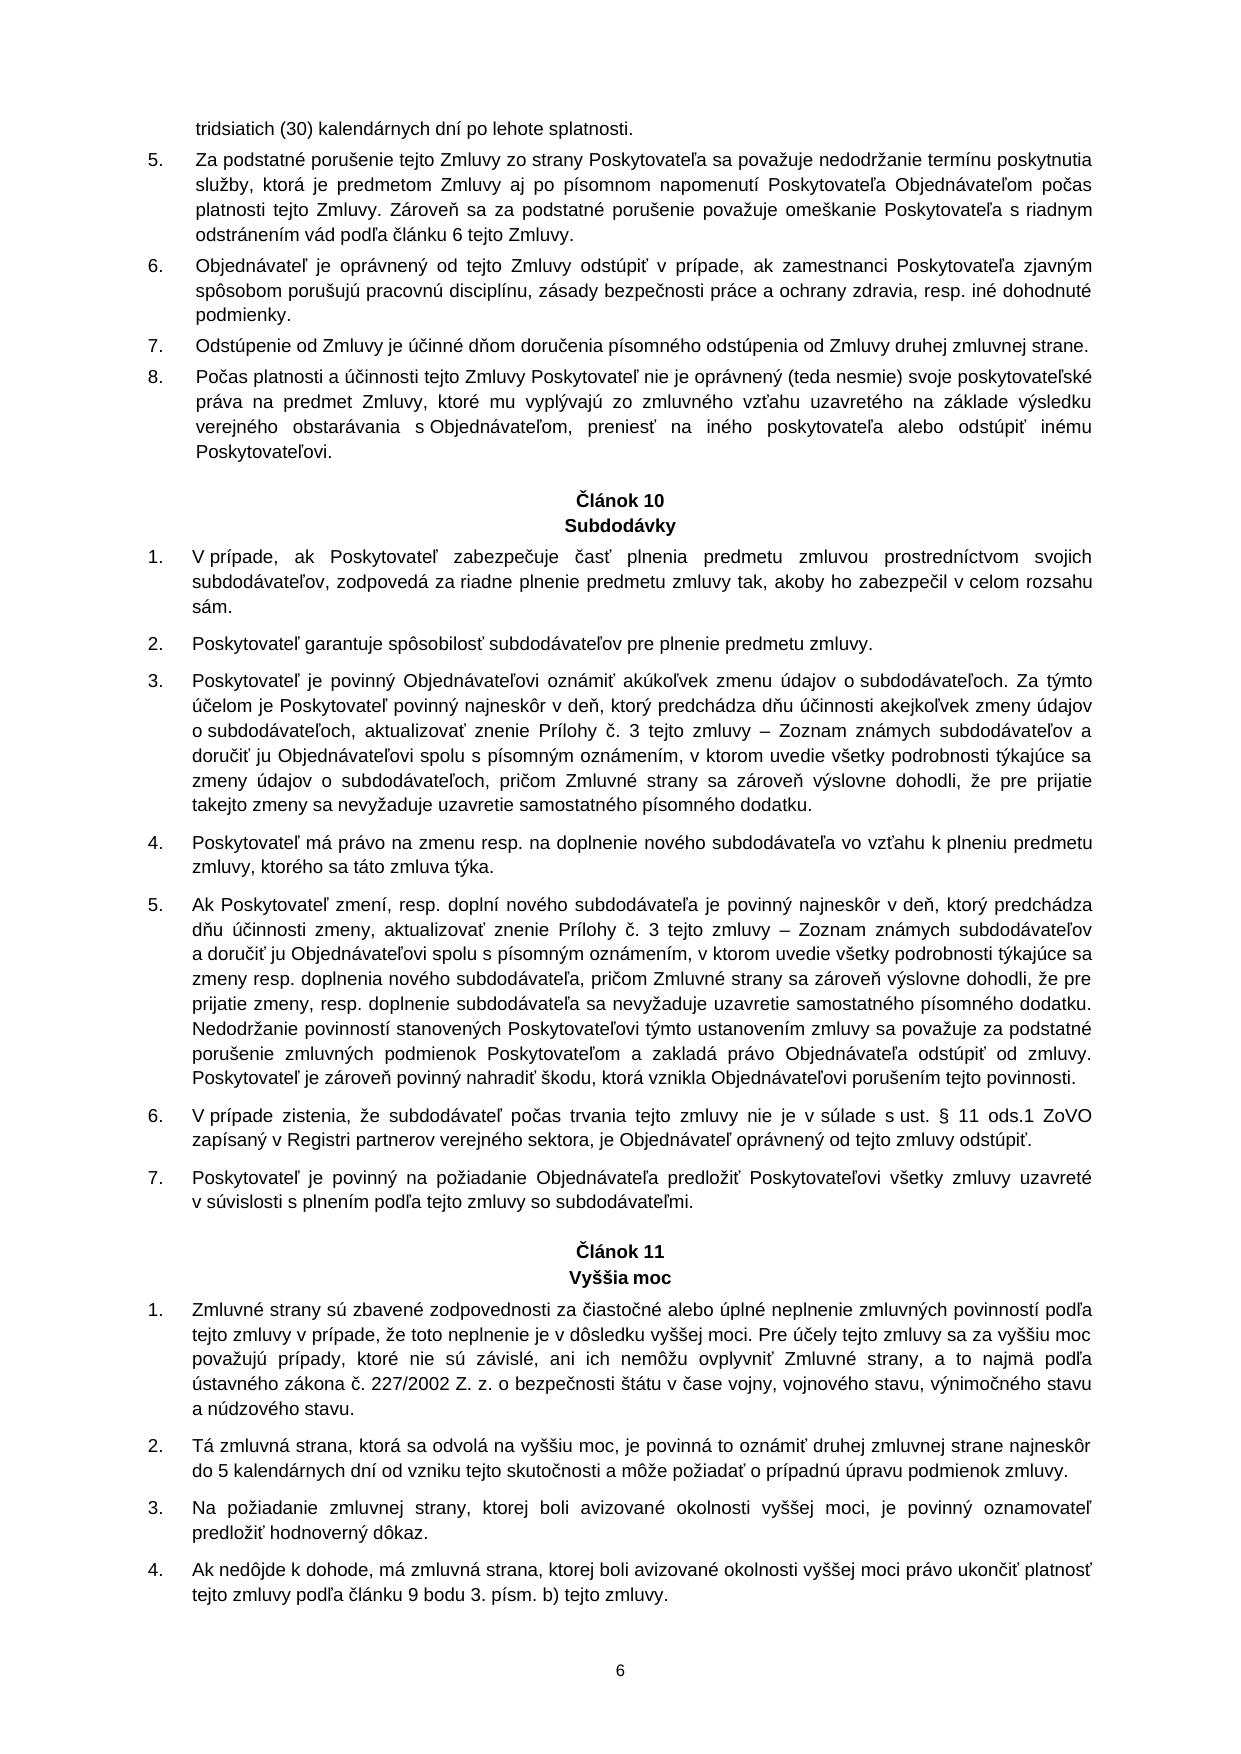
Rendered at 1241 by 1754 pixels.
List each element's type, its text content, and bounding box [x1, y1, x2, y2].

list Ak nedôjde k dohode, má zmluvná strana, ktorej boli avizované okolnosti vyššej moci právo ukončiť platnosť tejto zmluvy podľa článku 9 bodu 3. písm. b) tejto zmluvy. [148, 1559, 1093, 1606]
list Na požiadanie zmluvnej strany, ktorej boli avizované okolnosti vyššej moci, je povinný oznamovateľ predložiť hodnoverný dôkaz. [148, 1497, 1093, 1543]
list Článok 10 [148, 490, 1093, 512]
list Poskytovateľ je povinný na požiadanie Objednávateľa predložiť Poskytovateľovi všetky zmluvy uzavreté v súvislosti s plnením podľa tejto zmluvy so subdodávateľmi. [148, 1166, 1093, 1213]
text Článok 11 Vyššia moc [148, 1241, 1093, 1289]
list Zmluvné strany sú zbavené zodpovednosti za čiastočné alebo úplné neplnenie zmluvných povinností podľa tejto zmluvy v prípade, že toto neplnenie je v dôsledku vyššej moci. Pre účely tejto zmluvy sa za vyššiu moc považujú prípady, ktoré nie sú závislé, ani ich nemôžu ovplyvniť Zmluvné strany, a to najmä podľa ústavného zákona č. 227/2002 Z. z. o bezpečnosti štátu v čase vojny, vojnového stavu, výnimočného stavu a núdzového stavu. [148, 1299, 1093, 1419]
list Odstúpenie od Zmluvy je účinné dňom doručenia písomného odstúpenia od Zmluvy druhej zmluvnej strane. [148, 335, 1093, 357]
list Poskytovateľ garantuje spôsobilosť subdodávateľov pre plnenie predmetu zmluvy. [148, 633, 1093, 654]
list V prípade zistenia, že subdodávateľ počas trvania tejto zmluvy nie je v súlade s ust. § 11 ods.1 ZoVO zapísaný v Registri partnerov verejného sektora, je Objednávateľ oprávnený od tejto zmluvy odstúpiť. [148, 1104, 1093, 1151]
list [148, 118, 1093, 140]
list Poskytovateľ je povinný Objednávateľovi oznámiť akúkoľvek zmenu údajov o subdodávateľoch. Za týmto účelom je Poskytovateľ povinný najneskôr v deň, ktorý predchádza dňu účinnosti akejkoľvek zmeny údajov o subdodávateľoch, aktualizovať znenie Prílohy č. 3 tejto zmluvy – Zoznam známych subdodávateľov a doručiť ju Objednávateľovi spolu s písomným oznámením, v ktorom uvedie všetky podrobnosti týkajúce sa zmeny údajov o subdodávateľoch, pričom Zmluvné strany sa zároveň výslovne dohodli, že pre prijatie takejto zmeny sa nevyžaduje uzavretie samostatného písomného dodatku. [148, 670, 1093, 816]
list Poskytovateľ má právo na zmenu resp. na doplnenie nového subdodávateľa vo vzťahu k plneniu predmetu zmluvy, ktorého sa táto zmluva týka. [148, 831, 1093, 878]
list Objednávateľ je oprávnený od tejto Zmluvy odstúpiť v prípade, ak zamestnanci Poskytovateľa zjavným spôsobom porušujú pracovnú disciplínu, zásady bezpečnosti práce a ochrany zdravia, resp. iné dohodnuté podmienky. [148, 254, 1093, 326]
list Počas platnosti a účinnosti tejto Zmluvy Poskytovateľ nie je oprávnený (teda nesmie) svoje poskytovateľské práva na predmet Zmluvy, ktoré mu vyplývajú zo zmluvného vzťahu uzavretého na základe výsledku verejného obstarávania s Objednávateľom, preniesť na iného poskytovateľa alebo odstúpiť inému Poskytovateľovi. [148, 366, 1093, 462]
list Za podstatné porušenie tejto Zmluvy zo strany Poskytovateľa sa považuje nedodržanie termínu poskytnutia služby, ktorá je predmetom Zmluvy aj po písomnom napomenutí Poskytovateľa Objednávateľom počas platnosti tejto Zmluvy. Zároveň sa za podstatné porušenie považuje omeškanie Poskytovateľa s riadnym odstránením vád podľa článku 6 tejto Zmluvy. [148, 149, 1093, 245]
text Subdodávky [148, 515, 1093, 537]
list Ak Poskytovateľ zmení, resp. doplní nového subdodávateľa je povinný najneskôr v deň, ktorý predchádza dňu účinnosti zmeny, aktualizovať znenie Prílohy č. 3 tejto zmluvy – Zoznam známych subdodávateľov a doručiť ju Objednávateľovi spolu s písomným oznámením, v ktorom uvedie všetky podrobnosti týkajúce sa zmeny resp. doplnenia nového subdodávateľa, pričom Zmluvné strany sa zároveň výslovne dohodli, že pre prijatie zmeny, resp. doplnenie subdodávateľa sa nevyžaduje uzavretie samostatného písomného dodatku. Nedodržanie povinností stanovených Poskytovateľovi týmto ustanovením zmluvy sa považuje za podstatné porušenie zmluvných podmienok Poskytovateľom a zakladá právo Objednávateľa odstúpiť od zmluvy. Poskytovateľ je zároveň povinný nahradiť škodu, ktorá vznikla Objednávateľovi porušením tejto povinnosti. [148, 893, 1093, 1089]
list V prípade, ak Poskytovateľ zabezpečuje časť plnenia predmetu zmluvou prostredníctvom svojich subdodávateľov, zodpovedá za riadne plnenie predmetu zmluvy tak, akoby ho zabezpečil v celom rozsahu sám. [148, 546, 1093, 617]
list Tá zmluvná strana, ktorá sa odvolá na vyššiu moc, je povinná to oznámiť druhej zmluvnej strane najneskôr do 5 kalendárnych dní od vzniku tejto skutočnosti a môže požiadať o prípadnú úpravu podmienok zmluvy. [148, 1435, 1093, 1481]
